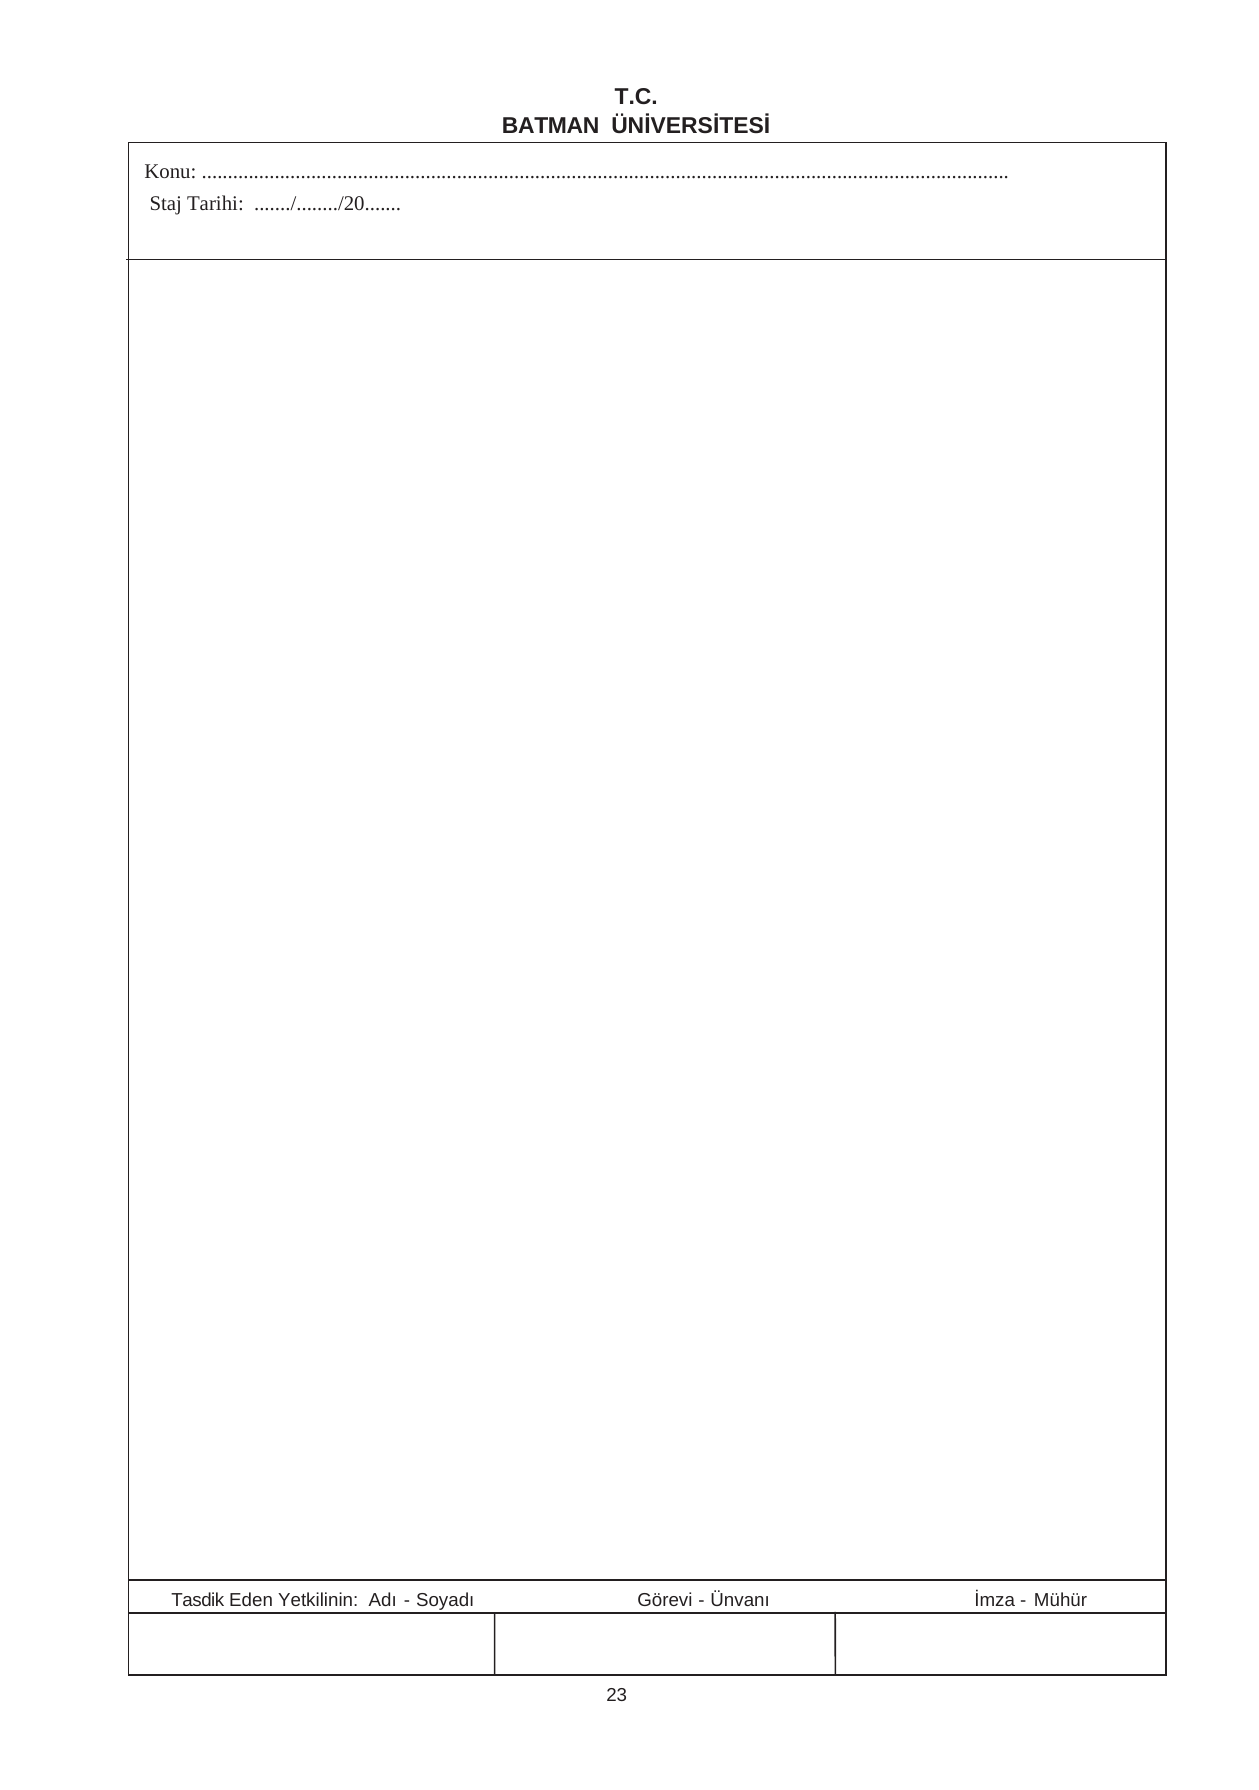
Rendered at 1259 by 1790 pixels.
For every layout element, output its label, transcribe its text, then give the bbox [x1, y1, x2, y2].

text Konu: ........................................................................................................................................................... [114, 158, 1179, 183]
text Staj Tarihi: ......./......../20....... [144, 191, 1136, 215]
text Tasdik Eden Yetkilinin: Adı - Soyadı Görevi - Ünvanı İmza - Mühür [171, 1589, 1136, 1611]
text 23 [603, 1684, 629, 1706]
